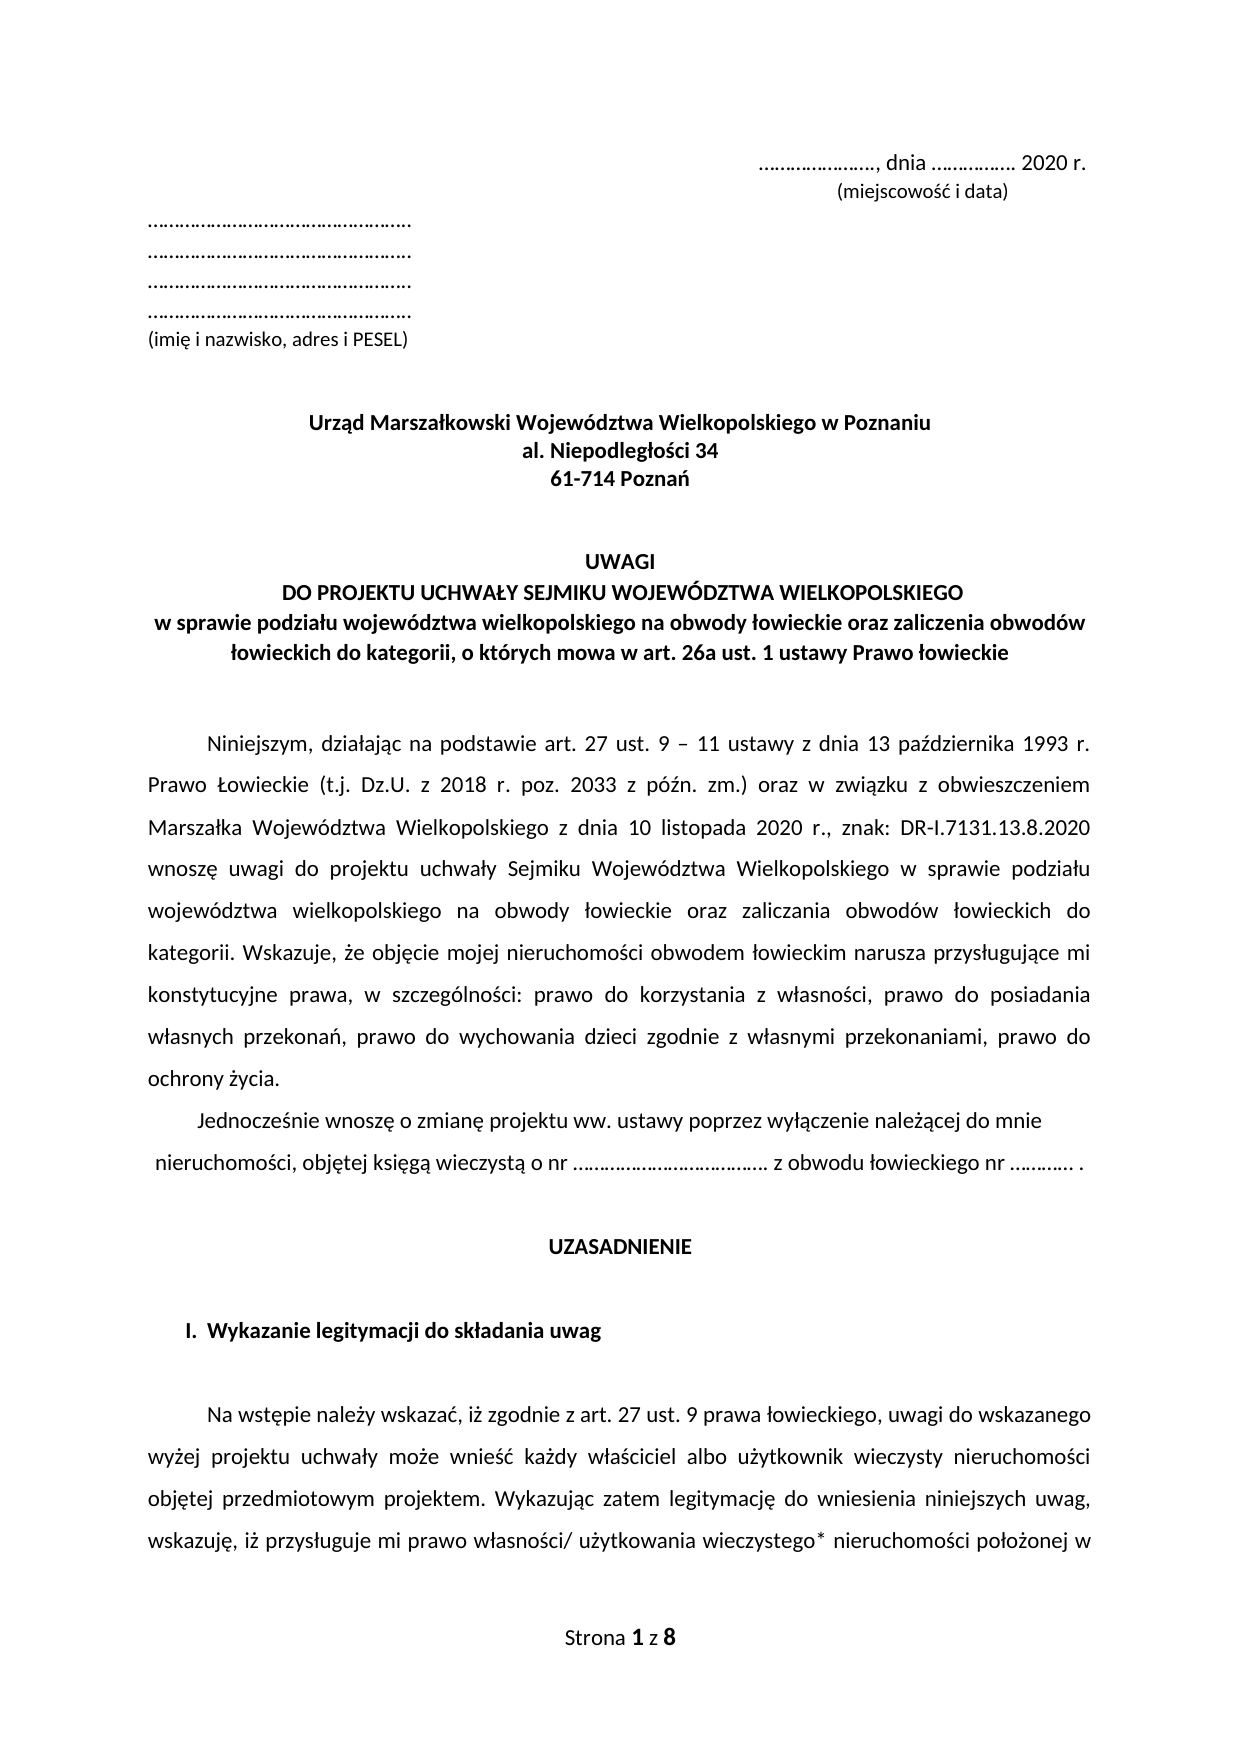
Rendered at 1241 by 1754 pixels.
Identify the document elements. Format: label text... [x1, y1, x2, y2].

text Niniejszym, działając na podstawie art. 27 ust. 9 – 11 ustawy z dnia 13 października 1993 r. Prawo Łowieckie (t.j. Dz.U. z 2018 r. poz. 2033 z późn. zm.) oraz w związku z obwieszczeniem Marszałka Województwa Wielkopolskiego z dnia 10 listopada 2020 r., znak: DR-I.7131.13.8.2020 wnoszę uwagi do projektu uchwały Sejmiku Województwa Wielkopolskiego w sprawie podziału województwa wielkopolskiego na obwody łowieckie oraz zaliczania obwodów łowieckich do kategorii. Wskazuje, że objęcie mojej nieruchomości obwodem łowieckim narusza przysługujące mi konstytucyjne prawa, w szczególności: prawo do korzystania z własności, prawo do posiadania własnych przekonań, prawo do wychowania dzieci zgodnie z własnymi przekonaniami, prawo do ochrony życia. [148, 729, 1092, 1092]
text ………………………………………….. [148, 296, 1092, 324]
text UWAGI [148, 547, 1092, 575]
text al. Niepodległości 34 [148, 437, 1092, 464]
text ………………………………………….. [148, 206, 1092, 233]
text DO PROJEKTU UCHWAŁY SEJMIKU WOJEWÓDZTWA WIELKOPOLSKIEGO [148, 578, 1092, 606]
text 61-714 Poznań [148, 464, 1092, 493]
text …………………., dnia ……………. 2020 r. [148, 148, 1092, 176]
text Jednocześnie wnoszę o zmianę projektu ww. ustawy poprzez wyłączenie należącej do mnie nieruchomości, objętej księgą wieczystą o nr ………………………………. z obwodu łowieckiego nr ………… . [148, 1106, 1092, 1176]
text ………………………………………….. [148, 236, 1092, 264]
list Wykazanie legitymacji do składania uwag [185, 1316, 1092, 1344]
text (miejscowość i data) [148, 178, 1092, 203]
text Urząd Marszałkowski Województwa Wielkopolskiego w Poznaniu [148, 408, 1092, 437]
text ………………………………………….. [148, 266, 1092, 294]
text w sprawie podziału województwa wielkopolskiego na obwody łowieckie oraz zaliczenia obwodów łowieckich do kategorii, o których mowa w art. 26a ust. 1 ustawy Prawo łowieckie [148, 608, 1092, 666]
text (imię i nazwisko, adres i PESEL) [148, 326, 1092, 352]
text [148, 1400, 1092, 1554]
text UZASADNIENIE [148, 1232, 1092, 1260]
